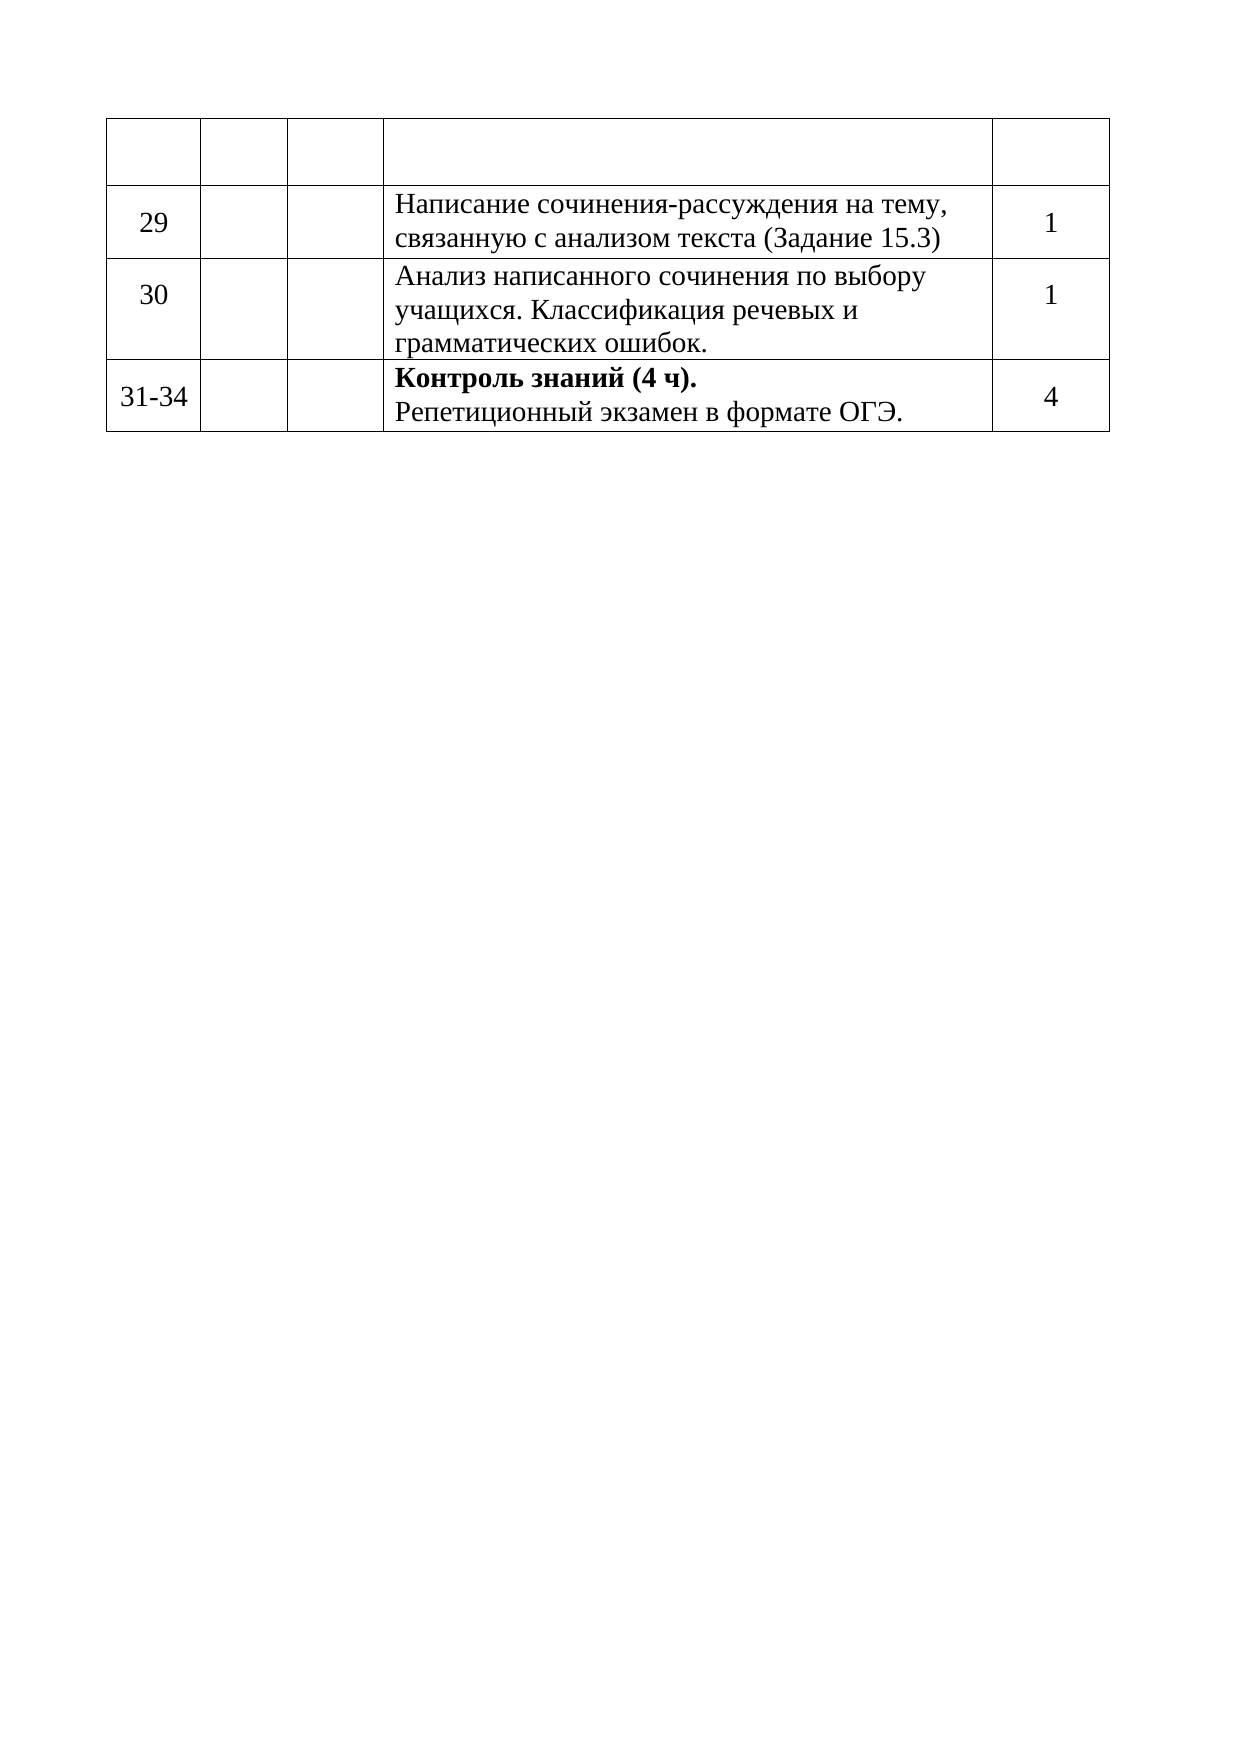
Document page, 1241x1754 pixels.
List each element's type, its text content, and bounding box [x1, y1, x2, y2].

table_cell 1 [993, 186, 1109, 257]
table_cell 31-34 [107, 360, 200, 431]
table_cell 1 [993, 119, 1109, 185]
table_cell 30 [107, 259, 200, 359]
table_cell 29 [107, 186, 200, 257]
table_cell Контроль знаний (4 ч). Репетиционный экзамен в формате ОГЭ. [384, 360, 992, 431]
table_cell [288, 360, 383, 431]
table_cell [201, 360, 287, 431]
table_cell [201, 119, 287, 185]
table_cell [288, 186, 383, 257]
table_cell [201, 259, 287, 359]
table_cell Написание сочинения-рассуждения на тему, связанную с анализом текста (Задание 15.3) [384, 186, 992, 257]
table_cell [288, 119, 383, 185]
table_cell [288, 259, 383, 359]
table_cell 4 [993, 360, 1109, 431]
table_cell [201, 186, 287, 257]
table_cell 28 [107, 119, 200, 185]
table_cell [384, 119, 992, 185]
table_cell 1 [993, 259, 1109, 359]
table_cell Анализ написанного сочинения по выбору учащихся. Классификация речевых и грамматических ошибок. [384, 259, 992, 359]
